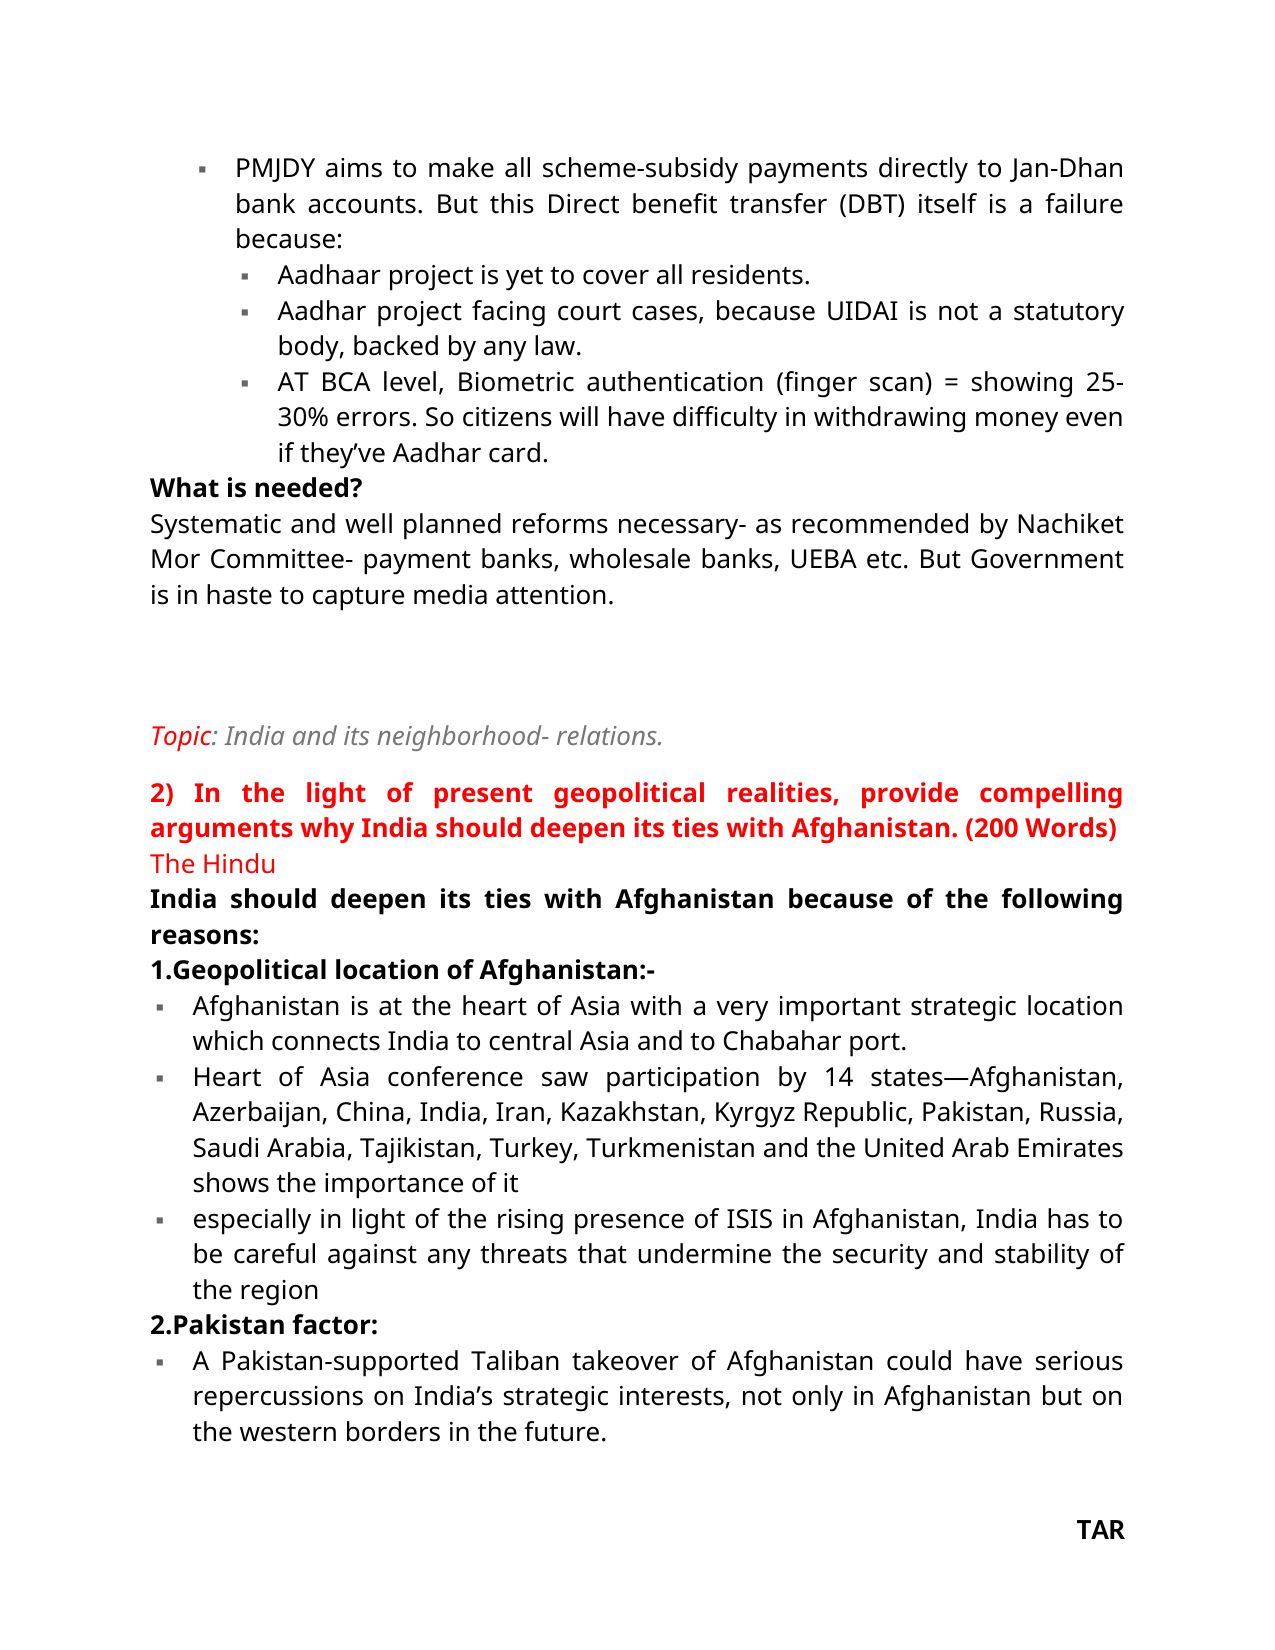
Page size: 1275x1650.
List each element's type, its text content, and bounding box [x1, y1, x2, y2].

list Aadhaar project is yet to cover all residents. [240, 257, 1125, 292]
text 1.Geopolitical location of Afghanistan:- [150, 952, 1125, 987]
list Aadhar project facing court cases, because UIDAI is not a statutory body, backed by any law. [240, 292, 1125, 363]
text 2) In the light of present geopolitical realities, provide compelling arguments why India should deepen its ties with Afghanistan. (200 Words) [150, 774, 1125, 845]
list PMJDY aims to make all scheme-subsidy payments directly to Jan-Dhan bank accounts. But this Direct benefit transfer (DBT) itself is a failure because: [197, 150, 1125, 257]
text Systematic and well planned reforms necessary- as recommended by Nachiket Mor Committee- payment banks, wholesale banks, UEBA etc. But Government is in haste to capture media attention. [150, 505, 1125, 612]
list Heart of Asia conference saw participation by 14 states—Afghanistan, Azerbaijan, China, India, Iran, Kazakhstan, Kyrgyz Republic, Pakistan, Russia, Saudi Arabia, Tajikistan, Turkey, Turkmenistan and the United Arab Emirates shows the importance of it [155, 1058, 1125, 1200]
text What is needed? [150, 470, 1125, 505]
list AT BCA level, Biometric authentication (finger scan) = showing 25-30% errors. So citizens will have difficulty in withdrawing money even if they’ve Aadhar card. [240, 363, 1125, 470]
list A Pakistan-supported Taliban takeover of Afghanistan could have serious repercussions on India’s strategic interests, not only in Afghanistan but on the western borders in the future. [155, 1342, 1125, 1449]
text The Hindu [150, 845, 1125, 881]
text 2.Pakistan factor: [150, 1307, 1125, 1342]
text Topic: India and its neighborhood- relations. [150, 718, 1125, 753]
text India should deepen its ties with Afghanistan because of the following reasons: [150, 881, 1125, 952]
list Afghanistan is at the heart of Asia with a very important strategic location which connects India to central Asia and to Chabahar port. [155, 987, 1125, 1058]
list especially in light of the rising presence of ISIS in Afghanistan, India has to be careful against any threats that undermine the security and stability of the region [155, 1200, 1125, 1307]
